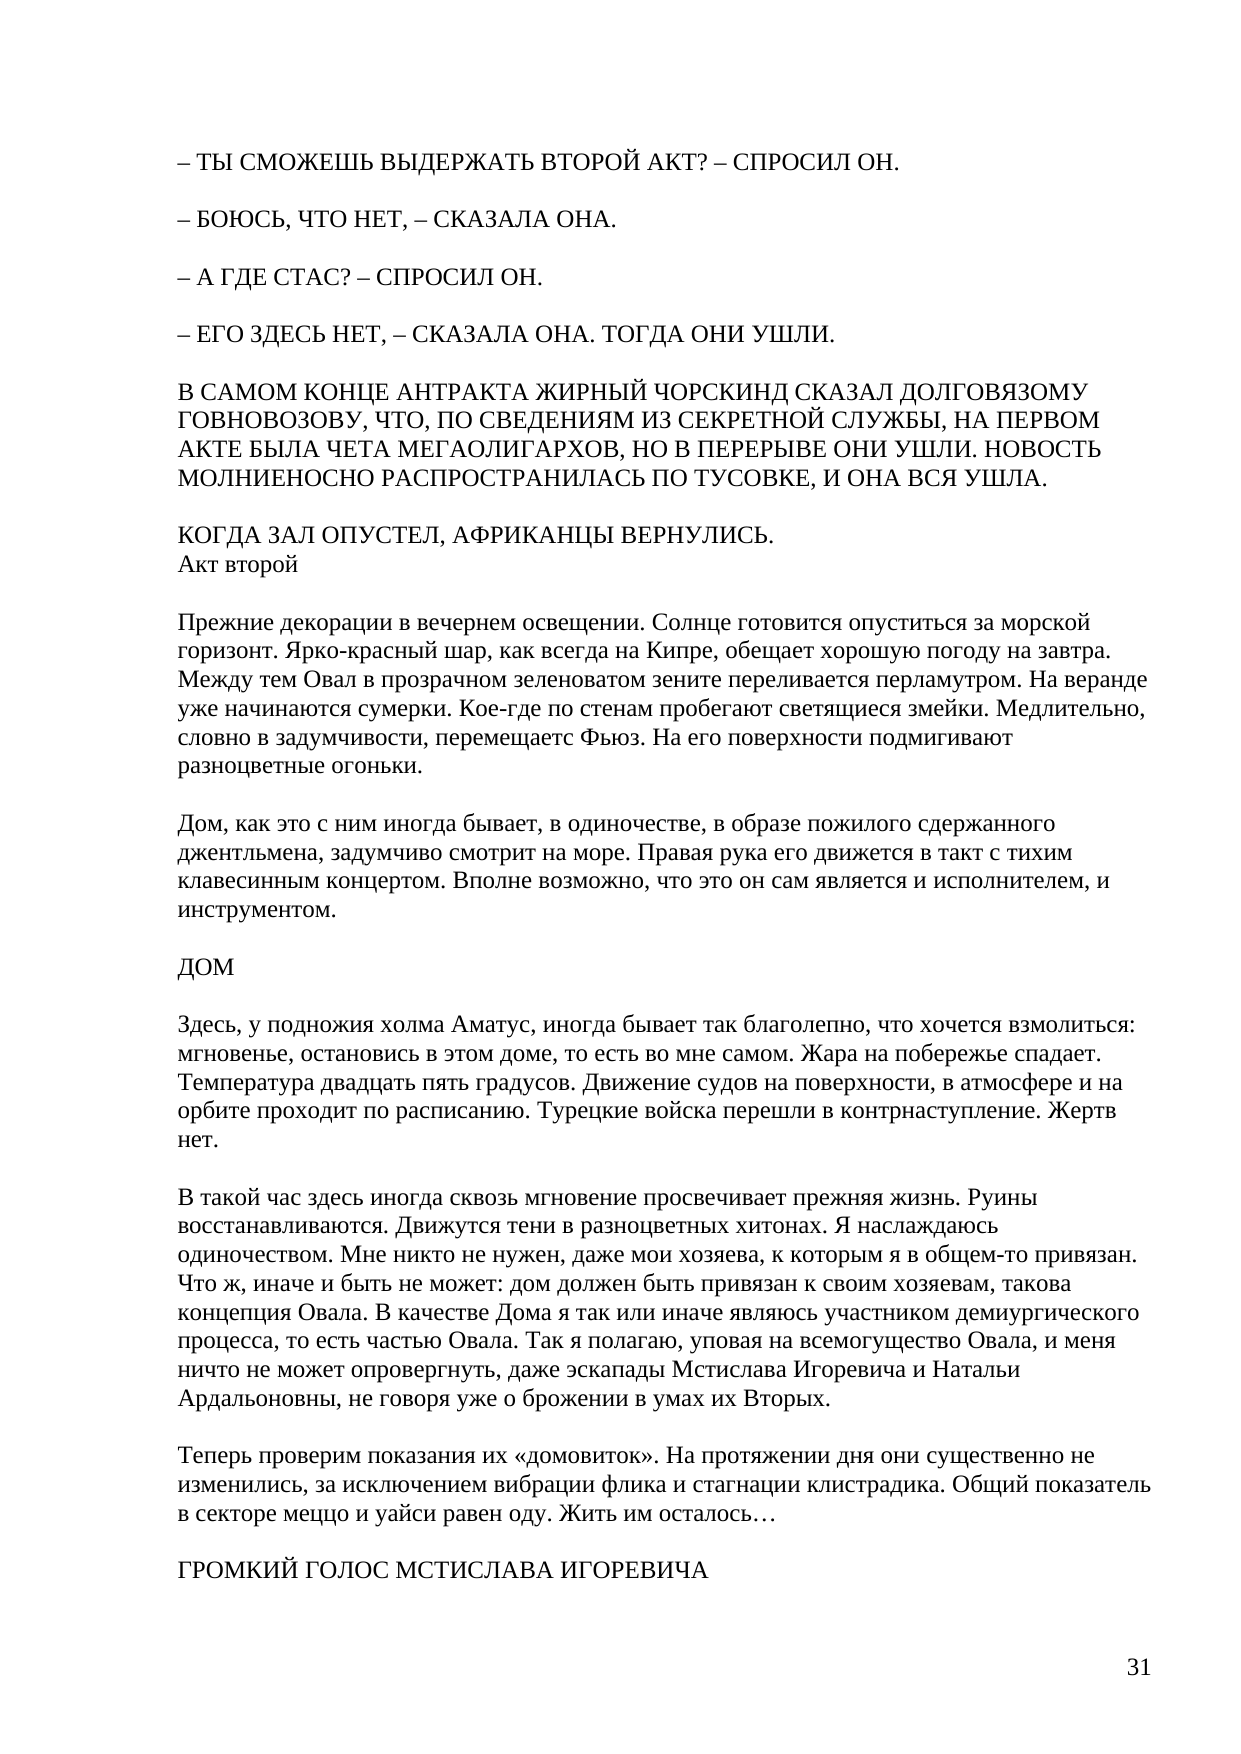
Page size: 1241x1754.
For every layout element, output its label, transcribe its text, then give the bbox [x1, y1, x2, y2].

text ГРОМКИЙ ГОЛОС МСТИСЛАВА ИГОРЕВИЧА [177, 1556, 1152, 1584]
text Теперь проверим показания их «домовиток». На протяжении дня они существенно не изменились, за исключением вибрации флика и стагнации клистрадика. Общий показатель в секторе меццо и уайси равен оду. Жить им осталось… [177, 1441, 1152, 1527]
text Акт второй [177, 549, 1152, 578]
text – БОЮСЬ, ЧТО НЕТ, – СКАЗАЛА ОНА. [177, 204, 1152, 233]
text Дом, как это с ним иногда бывает, в одиночестве, в образе пожилого сдержанного джентльмена, задумчиво смотрит на море. Правая рука его движется в такт с тихим клавесинным концертом. Вполне возможно, что это он сам является и исполнителем, и инструментом. [177, 808, 1152, 923]
text – ЕГО ЗДЕСЬ НЕТ, – СКАЗАЛА ОНА. ТОГДА ОНИ УШЛИ. [177, 319, 1152, 348]
text В такой час здесь иногда сквозь мгновение просвечивает прежняя жизнь. Руины восстанавливаются. Движутся тени в разноцветных хитонах. Я наслаждаюсь одиночеством. Мне никто не нужен, даже мои хозяева, к которым я в общем-то привязан. Что ж, иначе и быть не может: дом должен быть привязан к своим хозяевам, такова концепция Овала. В качестве Дома я так или иначе являюсь участником демиургического процесса, то есть частью Овала. Так я полагаю, уповая на всемогущество Овала, и меня ничто не может опровергнуть, даже эскапады Мстислава Игоревича и Натальи Ардальоновны, не говоря уже о брожении в умах их Вторых. [177, 1182, 1152, 1412]
text ДОМ [177, 952, 1152, 981]
text – ТЫ СМОЖЕШЬ ВЫДЕРЖАТЬ ВТОРОЙ АКТ? – СПРОСИЛ ОН. [177, 147, 1152, 176]
text В САМОМ КОНЦЕ АНТРАКТА ЖИРНЫЙ ЧОРСКИНД СКАЗАЛ ДОЛГОВЯЗОМУ ГОВНОВОЗОВУ, ЧТО, ПО СВЕДЕНИЯМ ИЗ СЕКРЕТНОЙ СЛУЖБЫ, НА ПЕРВОМ АКТЕ БЫЛА ЧЕТА МЕГАОЛИГАРХОВ, НО В ПЕРЕРЫВЕ ОНИ УШЛИ. НОВОСТЬ МОЛНИЕНОСНО РАСПРОСТРАНИЛАСЬ ПО ТУСОВКЕ, И ОНА ВСЯ УШЛА. [177, 377, 1152, 492]
text – А ГДЕ СТАС? – СПРОСИЛ ОН. [177, 262, 1152, 291]
text Здесь, у подножия холма Аматус, иногда бывает так благолепно, что хочется взмолиться: мгновенье, остановись в этом доме, то есть во мне самом. Жара на побережье спадает. Температура двадцать пять градусов. Движение судов на поверхности, в атмосфере и на орбите проходит по расписанию. Турецкие войска перешли в контрнаступление. Жертв нет. [177, 1009, 1152, 1153]
text КОГДА ЗАЛ ОПУСТЕЛ, АФРИКАНЦЫ ВЕРНУЛИСЬ. [177, 521, 1152, 549]
text Прежние декорации в вечернем освещении. Солнце готовится опуститься за морской горизонт. Ярко-красный шар, как всегда на Кипре, обещает хорошую погоду на завтра. Между тем Овал в прозрачном зеленоватом зените переливается перламутром. На веранде уже начинаются сумерки. Кое-где по стенам пробегают светящиеся змейки. Медлительно, словно в задумчивости, перемещаетс Фьюз. На его поверхности подмигивают разноцветные огоньки. [177, 607, 1152, 779]
